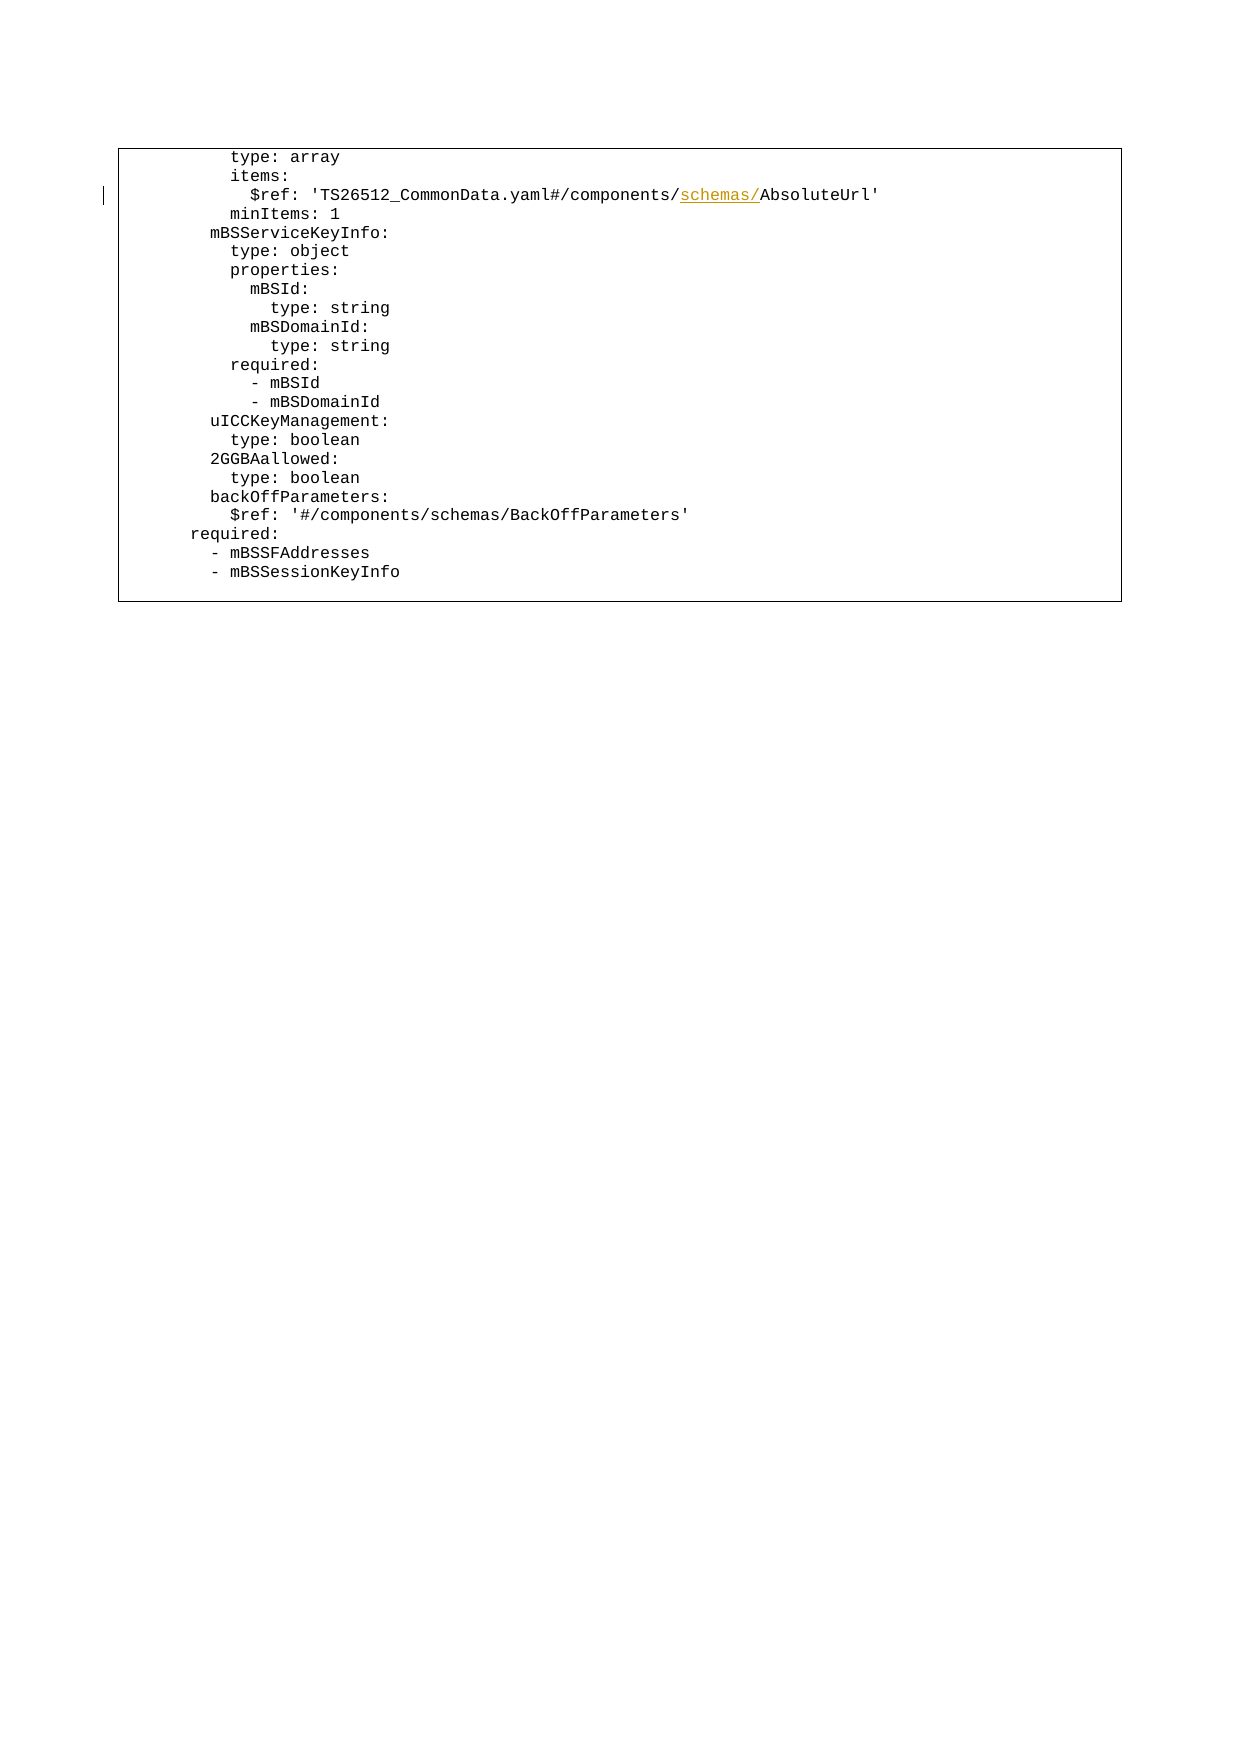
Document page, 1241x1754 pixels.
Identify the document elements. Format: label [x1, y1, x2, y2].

table_header [119, 149, 1121, 601]
